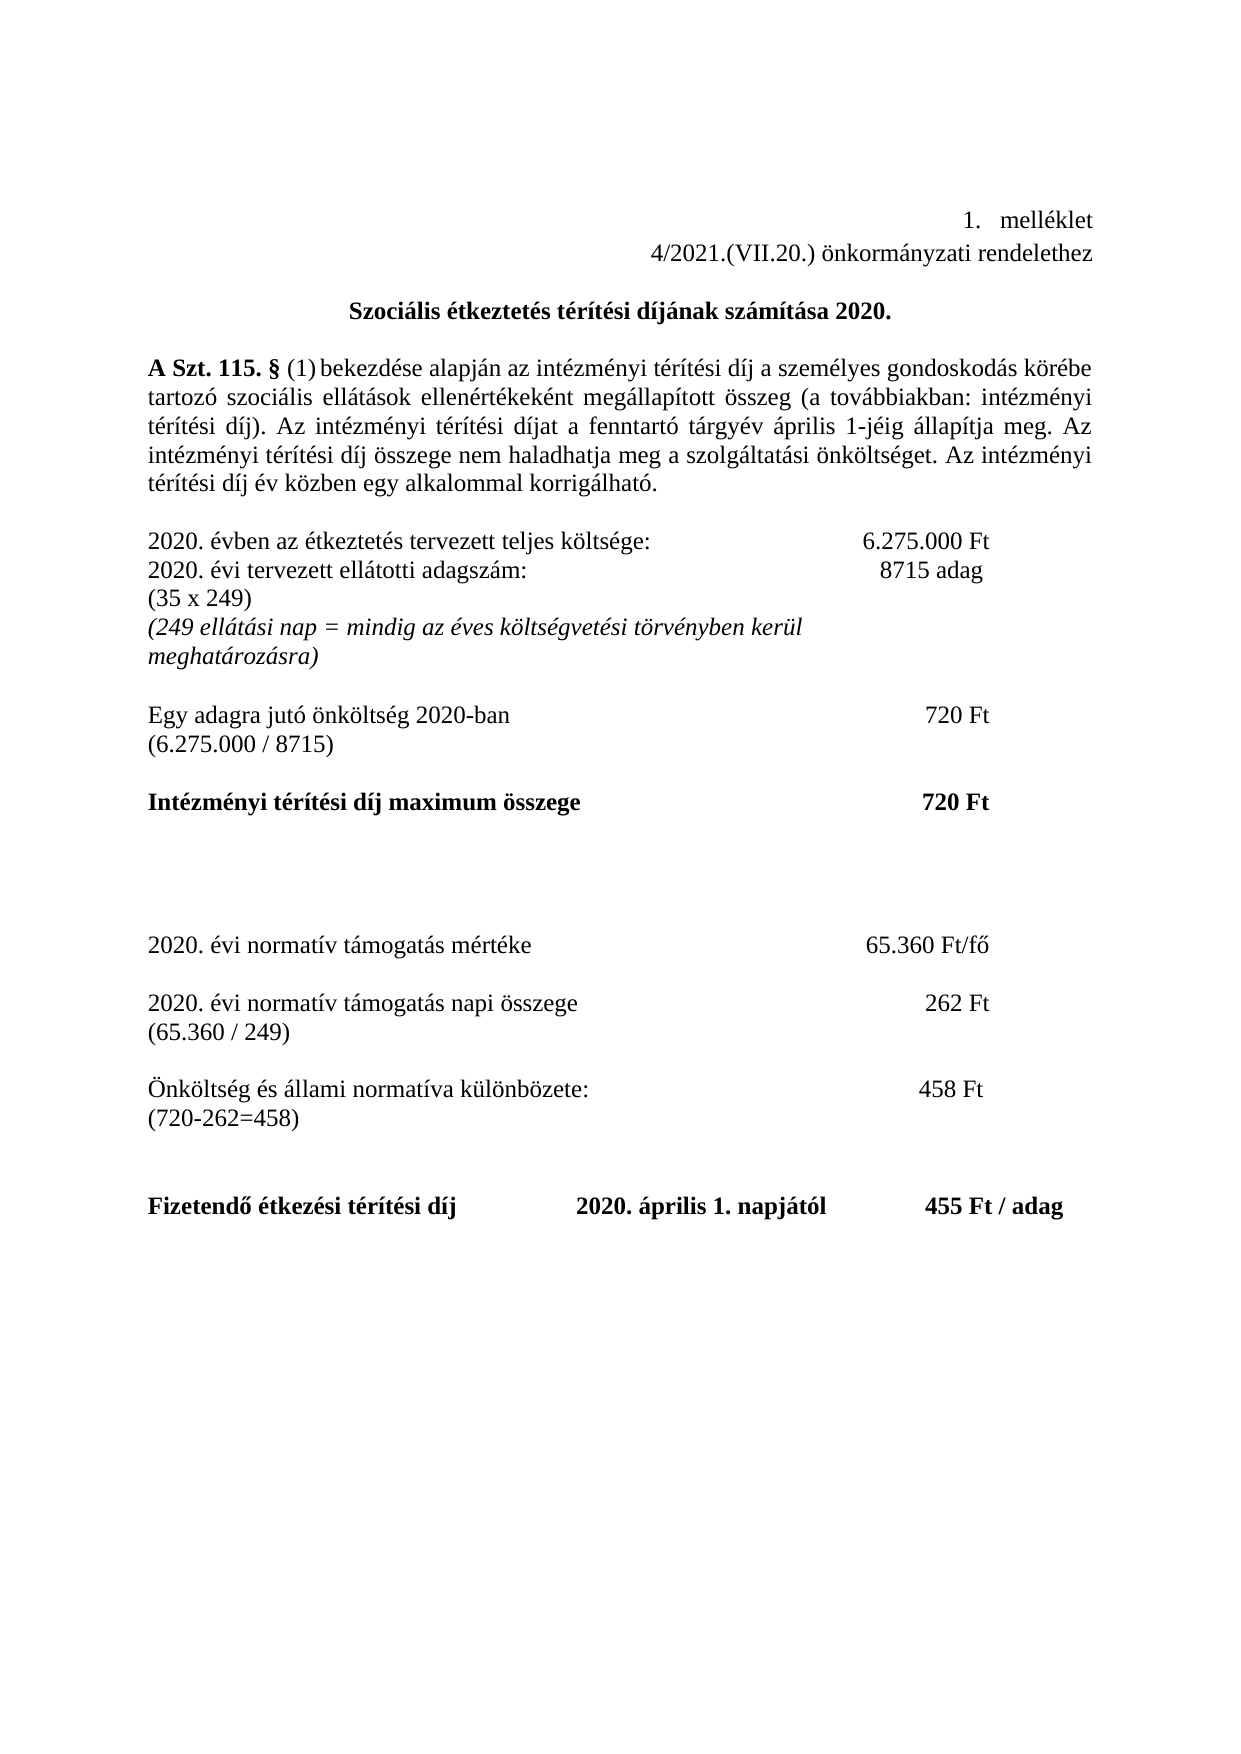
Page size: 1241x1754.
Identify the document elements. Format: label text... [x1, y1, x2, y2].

text Intézményi térítési díj maximum összege 720 Ft [148, 787, 1093, 815]
list melléklet [185, 206, 1093, 234]
text Önköltség és állami normatíva különbözete: 458 Ft [148, 1074, 1093, 1103]
text meghatározásra) [148, 641, 1093, 670]
text Egy adagra jutó önköltség 2020-ban 720 Ft [148, 700, 1093, 729]
text A Szt. 115. § (1) bekezdése alapján az intézményi térítési díj a személyes gondoskodás körébe tartozó szociális ellátások ellenértékeként megállapított összeg (a továbbiakban: intézményi térítési díj). Az intézményi térítési díjat a fenntartó tárgyév április 1-jéig állapítja meg. Az intézményi térítési díj összege nem haladhatja meg a szolgáltatási önköltséget. Az intézményi térítési díj év közben egy alkalommal korrigálható. [148, 353, 1093, 497]
list 4/2021.(VII.20.) önkormányzati rendelethez [296, 238, 1093, 267]
text 2020. évi normatív támogatás mértéke 65.360 Ft/fő [148, 930, 1093, 959]
text 2020. évben az étkeztetés tervezett teljes költsége: 6.275.000 Ft [148, 526, 1093, 555]
text (6.275.000 / 8715) [148, 729, 1093, 758]
text 2020. évi normatív támogatás napi összege 262 Ft [148, 988, 1093, 1017]
text Szociális étkeztetés térítési díjának számítása 2020. [148, 296, 1093, 325]
text 2020. évi tervezett ellátotti adagszám: 8715 adag [148, 555, 1093, 583]
text (249 ellátási nap = mindig az éves költségvetési törvényben kerül [148, 612, 1093, 641]
text (35 x 249) [148, 583, 1093, 612]
text (720-262=458) [148, 1103, 1093, 1132]
text Fizetendő étkezési térítési díj 2020. április 1. napjától 455 Ft / adag [148, 1191, 1093, 1219]
text (65.360 / 249) [148, 1017, 1093, 1045]
